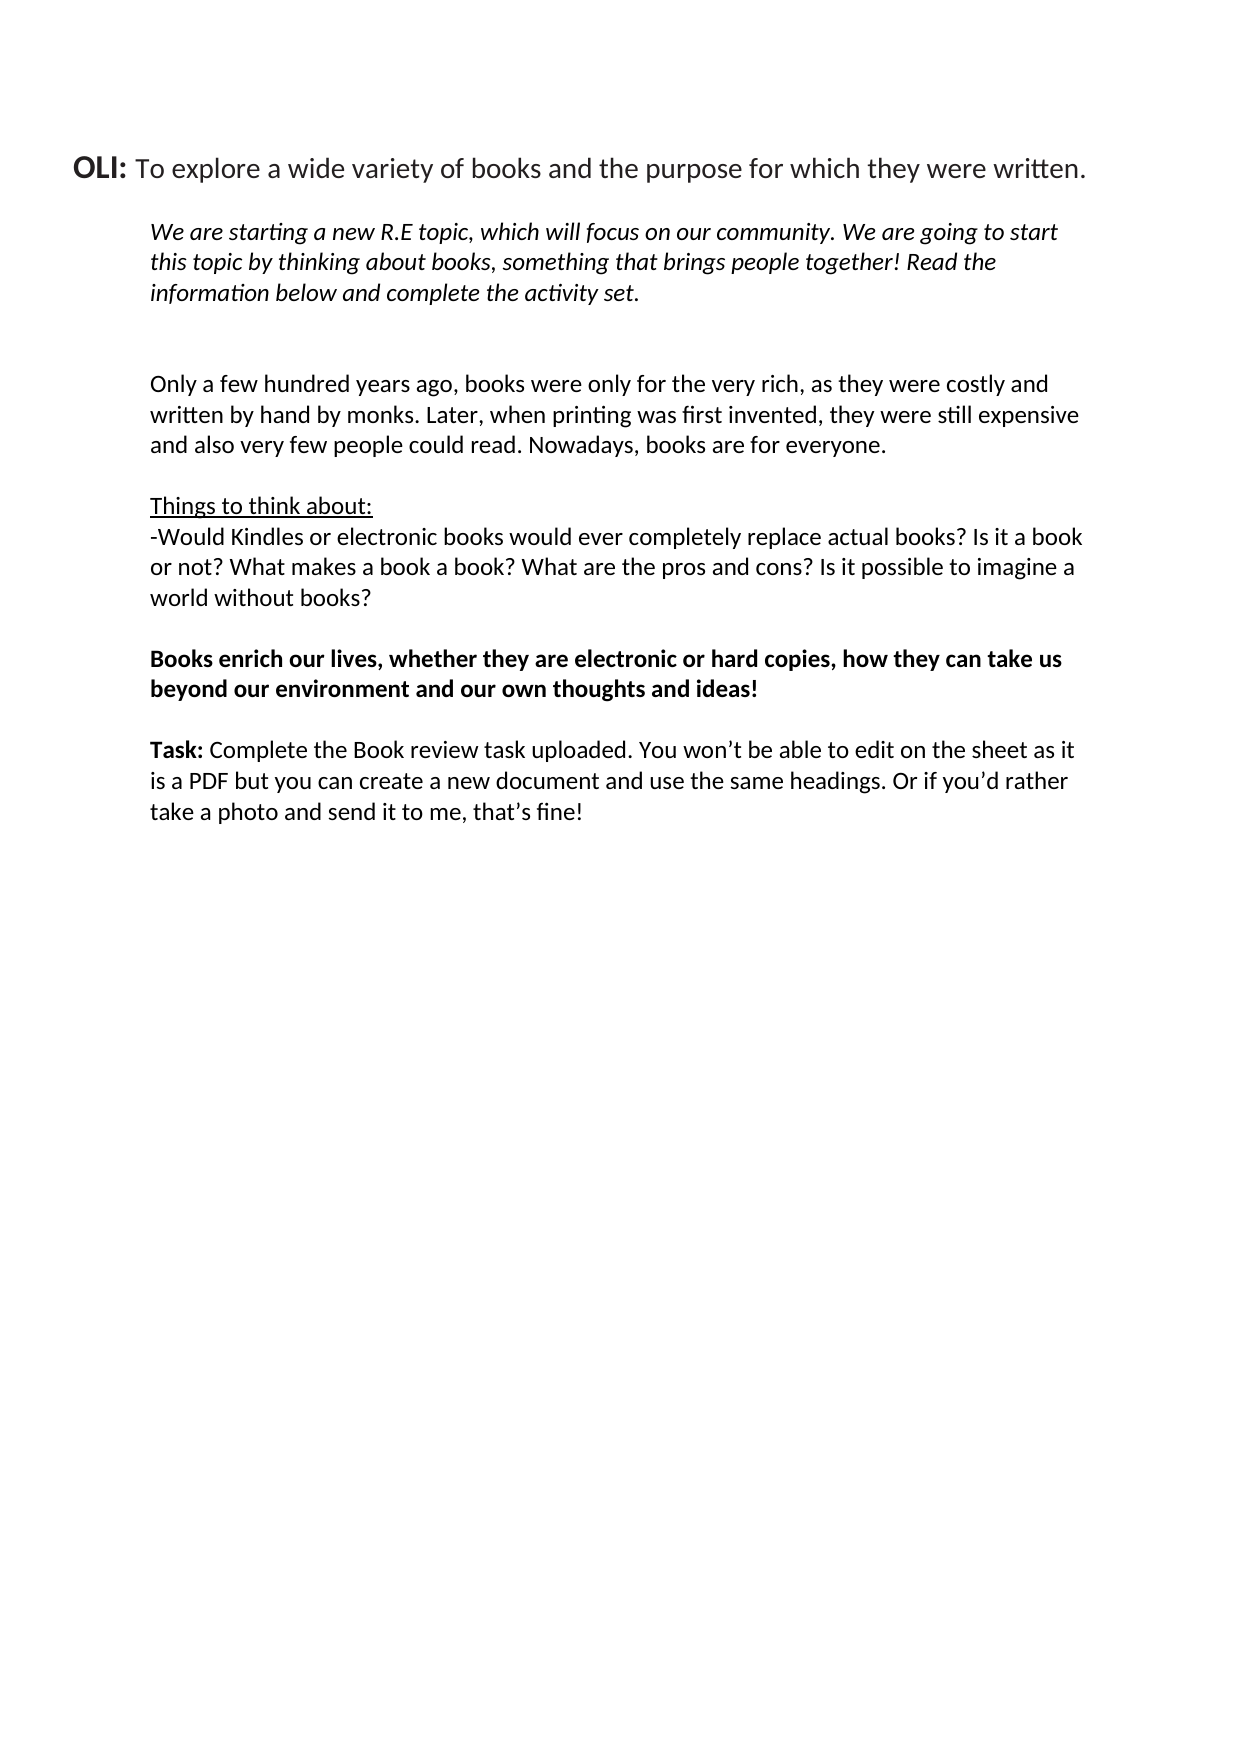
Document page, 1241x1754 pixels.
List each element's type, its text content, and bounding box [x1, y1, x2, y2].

text -Would Kindles or electronic books would ever completely replace actual books? Is it a book or not? What makes a book a book? What are the pros and cons? Is it possible to imagine a world without books? [150, 521, 1090, 613]
text Books enrich our lives, whether they are electronic or hard copies, how they can take us beyond our environment and our own thoughts and ideas! [150, 643, 1090, 704]
text Things to think about: [150, 491, 1090, 521]
text We are starting a new R.E topic, which will focus on our community. We are going to start this topic by thinking about books, something that brings people together! Read the information below and complete the activity set. [150, 216, 1090, 307]
text Task: Complete the Book review task uploaded. You won’t be able to edit on the sheet as it is a PDF but you can create a new document and use the same headings. Or if you’d rather take a photo and send it to me, that’s fine! [150, 735, 1090, 826]
text Only a few hundred years ago, books were only for the very rich, as they were costly and written by hand by monks. Later, when printing was first invented, they were still expensive and also very few people could read. Nowadays, books are for everyone. [150, 368, 1090, 460]
text OLI: To explore a wide variety of books and the purpose for which they were written. [73, 151, 1092, 185]
